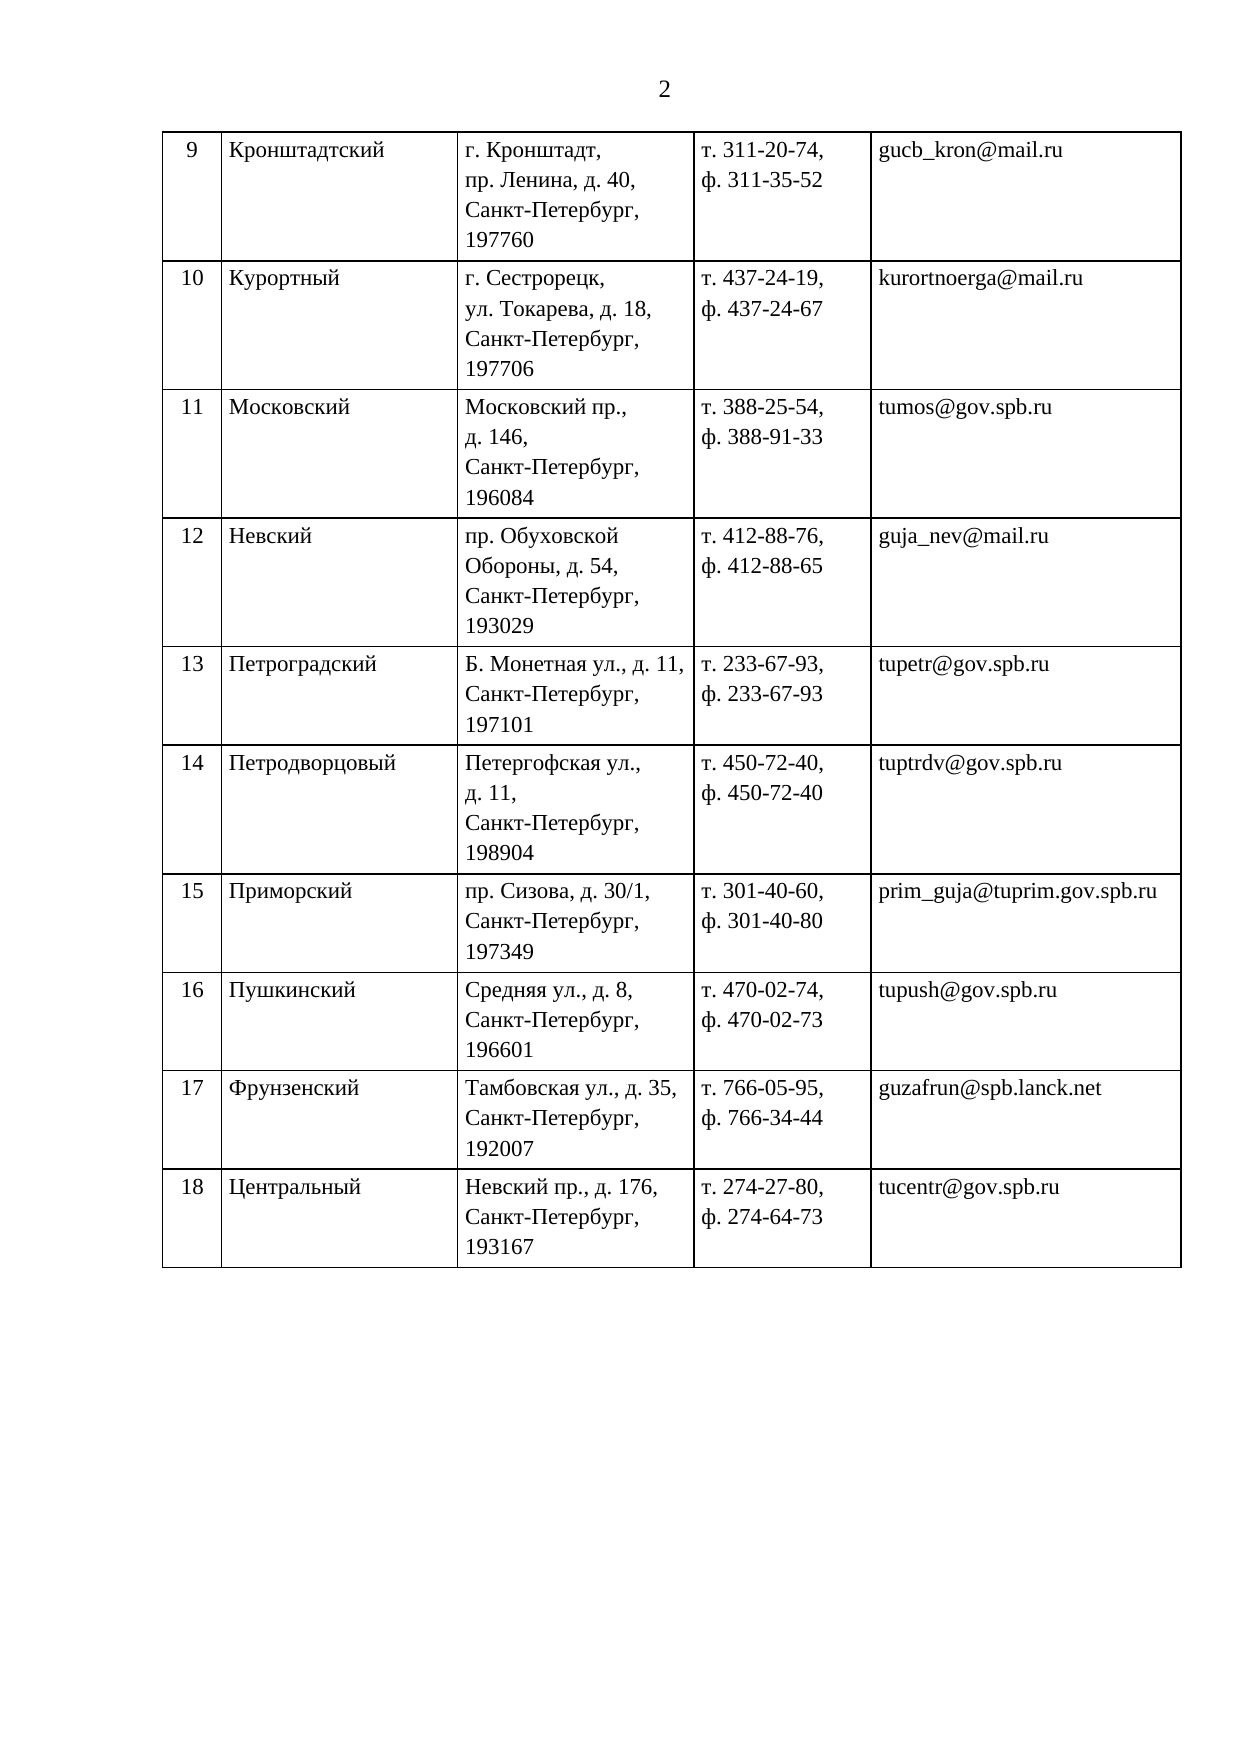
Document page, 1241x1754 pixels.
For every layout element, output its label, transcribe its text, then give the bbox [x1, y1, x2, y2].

table_cell tuptrdv@gov.spb.ru [872, 746, 1180, 873]
table_cell т. 412-88-76, ф. 412-88-65 [695, 519, 870, 646]
table_cell пр. Сизова, д. 30/1, Санкт-Петербург, 197349 [458, 875, 693, 971]
table_cell kurortnoerga@mail.ru [872, 262, 1180, 388]
table_cell tupetr@gov.spb.ru [872, 647, 1180, 744]
table_cell Тамбовская ул., д. 35, Санкт-Петербург, 192007 [458, 1071, 693, 1168]
table_cell Б. Монетная ул., д. 11, Санкт-Петербург, 197101 [458, 647, 693, 744]
table_cell Приморский [222, 875, 457, 971]
table_cell 13 [163, 647, 221, 744]
table_cell т. 233-67-93, ф. 233-67-93 [695, 647, 870, 744]
table_cell Невский [222, 519, 457, 646]
table_cell Пушкинский [222, 973, 457, 1070]
table_cell Невский пр., д. 176, Санкт-Петербург, 193167 [458, 1170, 693, 1267]
table_cell Петродворцовый [222, 746, 457, 873]
table_cell 11 [163, 390, 221, 517]
table_cell Курортный [222, 262, 457, 388]
table_cell 14 [163, 746, 221, 873]
table_cell т. 301-40-60, ф. 301-40-80 [695, 875, 870, 971]
table_cell т. 388-25-54, ф. 388-91-33 [695, 390, 870, 517]
table_cell 15 [163, 875, 221, 971]
table_cell 12 [163, 519, 221, 646]
table_cell Средняя ул., д. 8, Санкт-Петербург, 196601 [458, 973, 693, 1070]
table_cell 17 [163, 1071, 221, 1168]
table_cell prim_guja@tuprim.gov.spb.ru [872, 875, 1180, 971]
table_cell г. Кронштадт, пр. Ленина, д. 40, Санкт-Петербург, 197760 [458, 133, 693, 260]
table_cell 9 [163, 133, 221, 260]
table_cell т. 470-02-74, ф. 470-02-73 [695, 973, 870, 1070]
table_cell т. 766-05-95, ф. 766-34-44 [695, 1071, 870, 1168]
table_cell Фрунзенский [222, 1071, 457, 1168]
table_cell gucb_kron@mail.ru [872, 133, 1180, 260]
table_cell т. 450-72-40, ф. 450-72-40 [695, 746, 870, 873]
table_cell Центральный [222, 1170, 457, 1267]
table_cell пр. Обуховской Обороны, д. 54, Санкт-Петербург, 193029 [458, 519, 693, 646]
table_cell Петроградский [222, 647, 457, 744]
table_cell 16 [163, 973, 221, 1070]
table_cell guzafrun@spb.lanck.net [872, 1071, 1180, 1168]
table_cell 18 [163, 1170, 221, 1267]
table_cell tupush@gov.spb.ru [872, 973, 1180, 1070]
table_cell tumos@gov.spb.ru [872, 390, 1180, 517]
table_cell tucentr@gov.spb.ru [872, 1170, 1180, 1267]
table_cell т. 437-24-19, ф. 437-24-67 [695, 262, 870, 388]
table_cell guja_nev@mail.ru [872, 519, 1180, 646]
table_cell Петергофская ул., д. 11, Санкт-Петербург, 198904 [458, 746, 693, 873]
table_cell Кронштадтский [222, 133, 457, 260]
table_cell г. Сестрорецк, ул. Токарева, д. 18, Санкт-Петербург, 197706 [458, 262, 693, 388]
table_cell т. 274-27-80, ф. 274-64-73 [695, 1170, 870, 1267]
table_cell 10 [163, 262, 221, 388]
table_cell Московский пр., д. 146, Санкт-Петербург, 196084 [458, 390, 693, 517]
table_cell т. 311-20-74, ф. 311-35-52 [695, 133, 870, 260]
table_cell Московский [222, 390, 457, 517]
